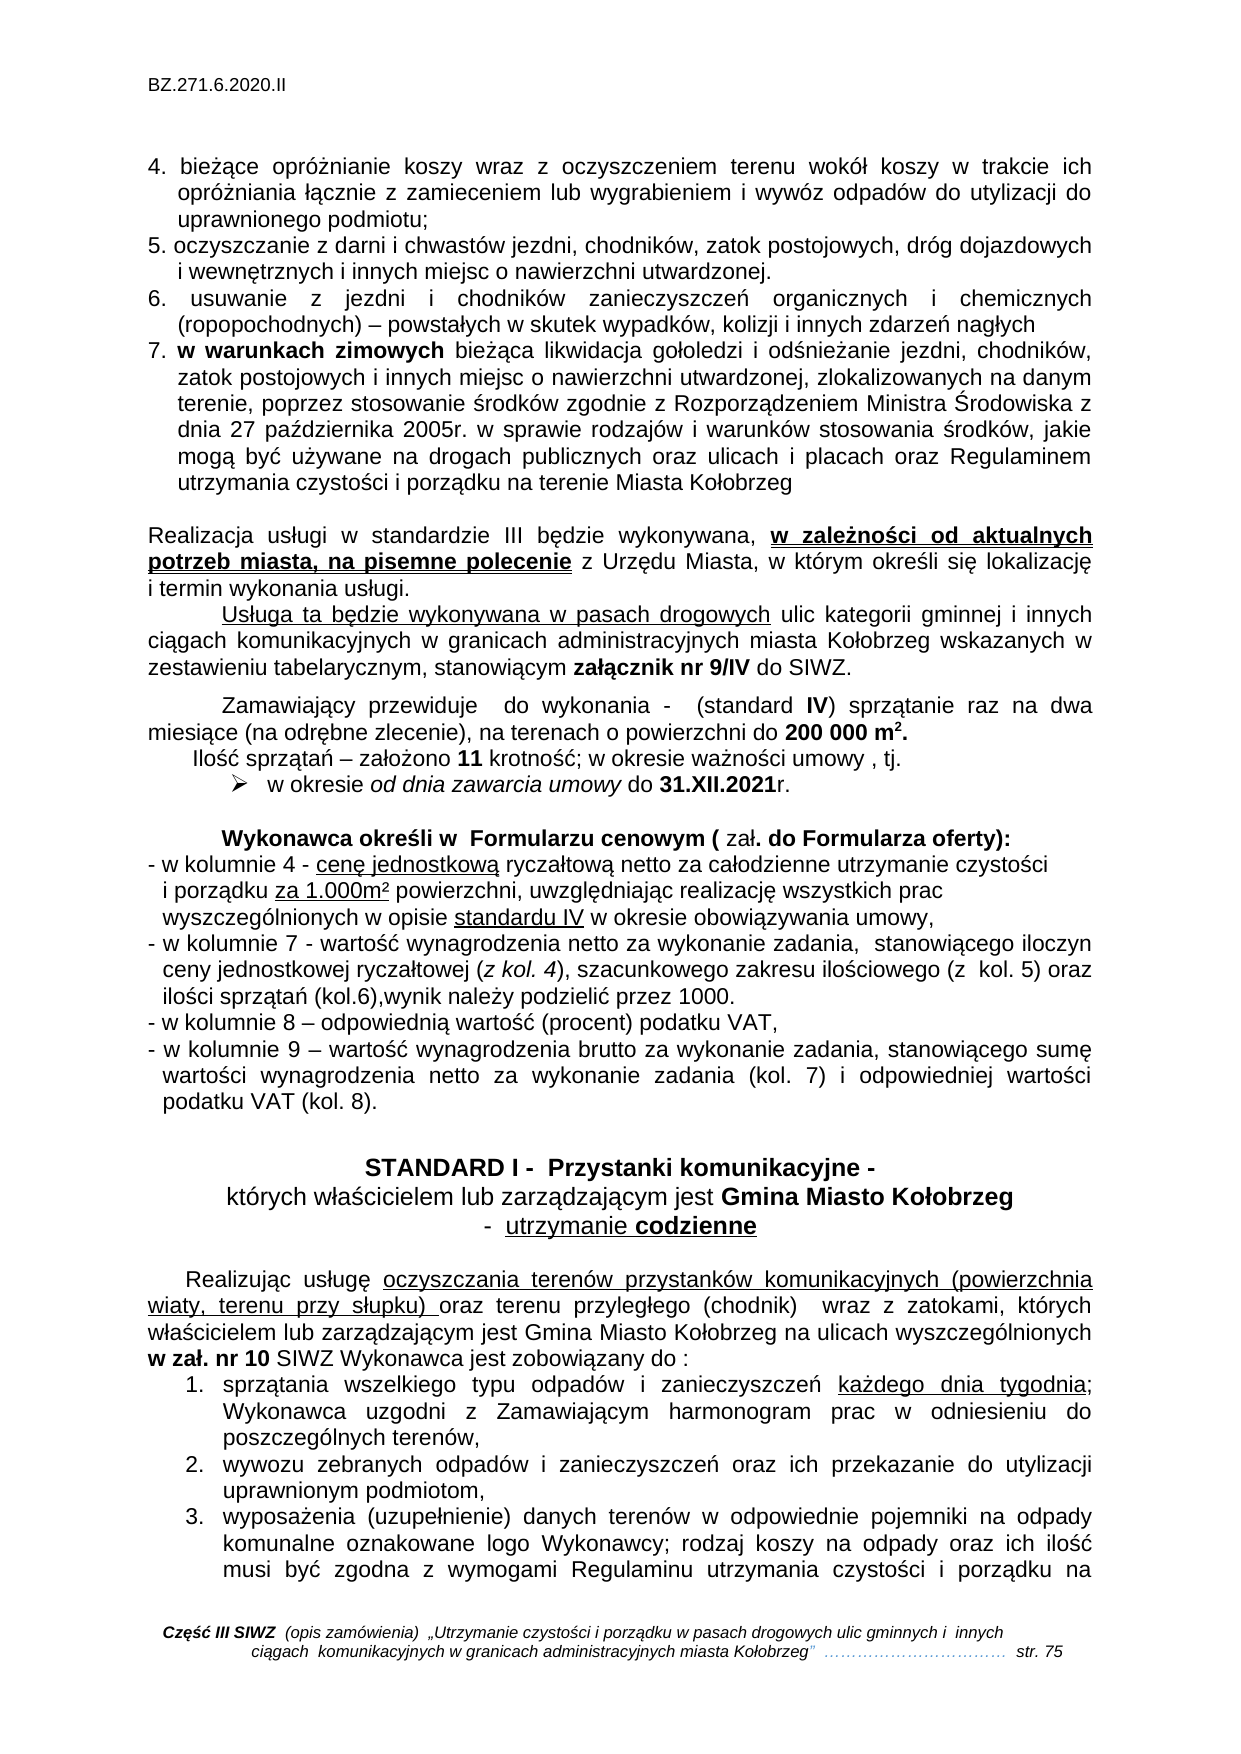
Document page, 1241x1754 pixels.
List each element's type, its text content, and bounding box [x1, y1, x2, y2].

text Realizując usługę oczyszczania terenów przystanków komunikacyjnych (powierzchnia wiaty, terenu przy słupku) oraz terenu przyległego (chodnik) wraz z zatokami, których właścicielem lub zarządzającym jest Gmina Miasto Kołobrzeg na ulicach wyszczególnionych w zał. nr 10 SIWZ Wykonawca jest zobowiązany do : [148, 1266, 1092, 1371]
text których właścicielem lub zarządzającym jest Gmina Miasto Kołobrzeg [148, 1182, 1092, 1211]
text - w kolumnie 4 - cenę jednostkową ryczałtową netto za całodzienne utrzymanie czystości i porządku za 1.000m² powierzchni, uwzględniając realizację wszystkich prac wyszczególnionych w opisie standardu IV w okresie obowiązywania umowy, [148, 851, 1092, 930]
text 6. usuwanie z jezdni i chodników zanieczyszczeń organicznych i chemicznych (ropopochodnych) – powstałych w skutek wypadków, kolizji i innych zdarzeń nagłych [148, 284, 1092, 337]
text - w kolumnie 9 – wartość wynagrodzenia brutto za wykonanie zadania, stanowiącego sumę wartości wynagrodzenia netto za wykonanie zadania (kol. 7) i odpowiedniej wartości podatku VAT (kol. 8). [148, 1036, 1092, 1114]
text - utrzymanie codzienne [148, 1211, 1092, 1240]
text Realizacja usługi w standardzie III będzie wykonywana, w zależności od aktualnych potrzeb miasta, na pisemne polecenie z Urzędu Miasta, w którym określi się lokalizację i termin wykonania usługi. [148, 522, 1092, 601]
text STANDARD I - Przystanki komunikacyjne - [148, 1153, 1092, 1182]
text Ilość sprzątań – założono 11 krotność; w okresie ważności umowy , tj. [148, 745, 1092, 771]
text Zamawiający przewiduje do wykonania - (standard IV) sprzątanie raz na dwa miesiące (na odrębne zlecenie), na terenach o powierzchni do 200 000 m2. [148, 692, 1092, 745]
text - w kolumnie 8 – odpowiednią wartość (procent) podatku VAT, [148, 1009, 1092, 1036]
text Usługa ta będzie wykonywana w pasach drogowych ulic kategorii gminnej i innych ciągach komunikacyjnych w granicach administracyjnych miasta Kołobrzeg wskazanych w zestawieniu tabelarycznym, stanowiącym załącznik nr 9/IV do SIWZ. [148, 601, 1092, 680]
text - w kolumnie 7 - wartość wynagrodzenia netto za wykonanie zadania, stanowiącego iloczyn ceny jednostkowej ryczałtowej (z kol. 4), szacunkowego zakresu ilościowego (z kol. 5) oraz ilości sprzątań (kol.6),wynik należy podzielić przez 1000. [148, 930, 1092, 1009]
list wywozu zebranych odpadów i zanieczyszczeń oraz ich przekazanie do utylizacji uprawnionym podmiotom, [185, 1451, 1092, 1503]
text 4. bieżące opróżnianie koszy wraz z oczyszczeniem terenu wokół koszy w trakcie ich opróżniania łącznie z zamieceniem lub wygrabieniem i wywóz odpadów do utylizacji do uprawnionego podmiotu; [148, 153, 1092, 232]
list w okresie od dnia zawarcia umowy do 31.XII.2021r. [229, 771, 1092, 798]
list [185, 1503, 1092, 1582]
text Wykonawca określi w Formularzu cenowym ( zał. do Formularza oferty): [148, 825, 1092, 851]
text 7. w warunkach zimowych bieżąca likwidacja gołoledzi i odśnieżanie jezdni, chodników, zatok postojowych i innych miejsc o nawierzchni utwardzonej, zlokalizowanych na danym terenie, poprzez stosowanie środków zgodnie z Rozporządzeniem Ministra Środowiska z dnia 27 października 2005r. w sprawie rodzajów i warunków stosowania środków, jakie mogą być używane na drogach publicznych oraz ulicach i placach oraz Regulaminem utrzymania czystości i porządku na terenie Miasta Kołobrzeg [148, 337, 1092, 495]
list sprzątania wszelkiego typu odpadów i zanieczyszczeń każdego dnia tygodnia; Wykonawca uzgodni z Zamawiającym harmonogram prac w odniesieniu do poszczególnych terenów, [185, 1371, 1092, 1451]
text 5. oczyszczanie z darni i chwastów jezdni, chodników, zatok postojowych, dróg dojazdowych i wewnętrznych i innych miejsc o nawierzchni utwardzonej. [148, 232, 1092, 284]
